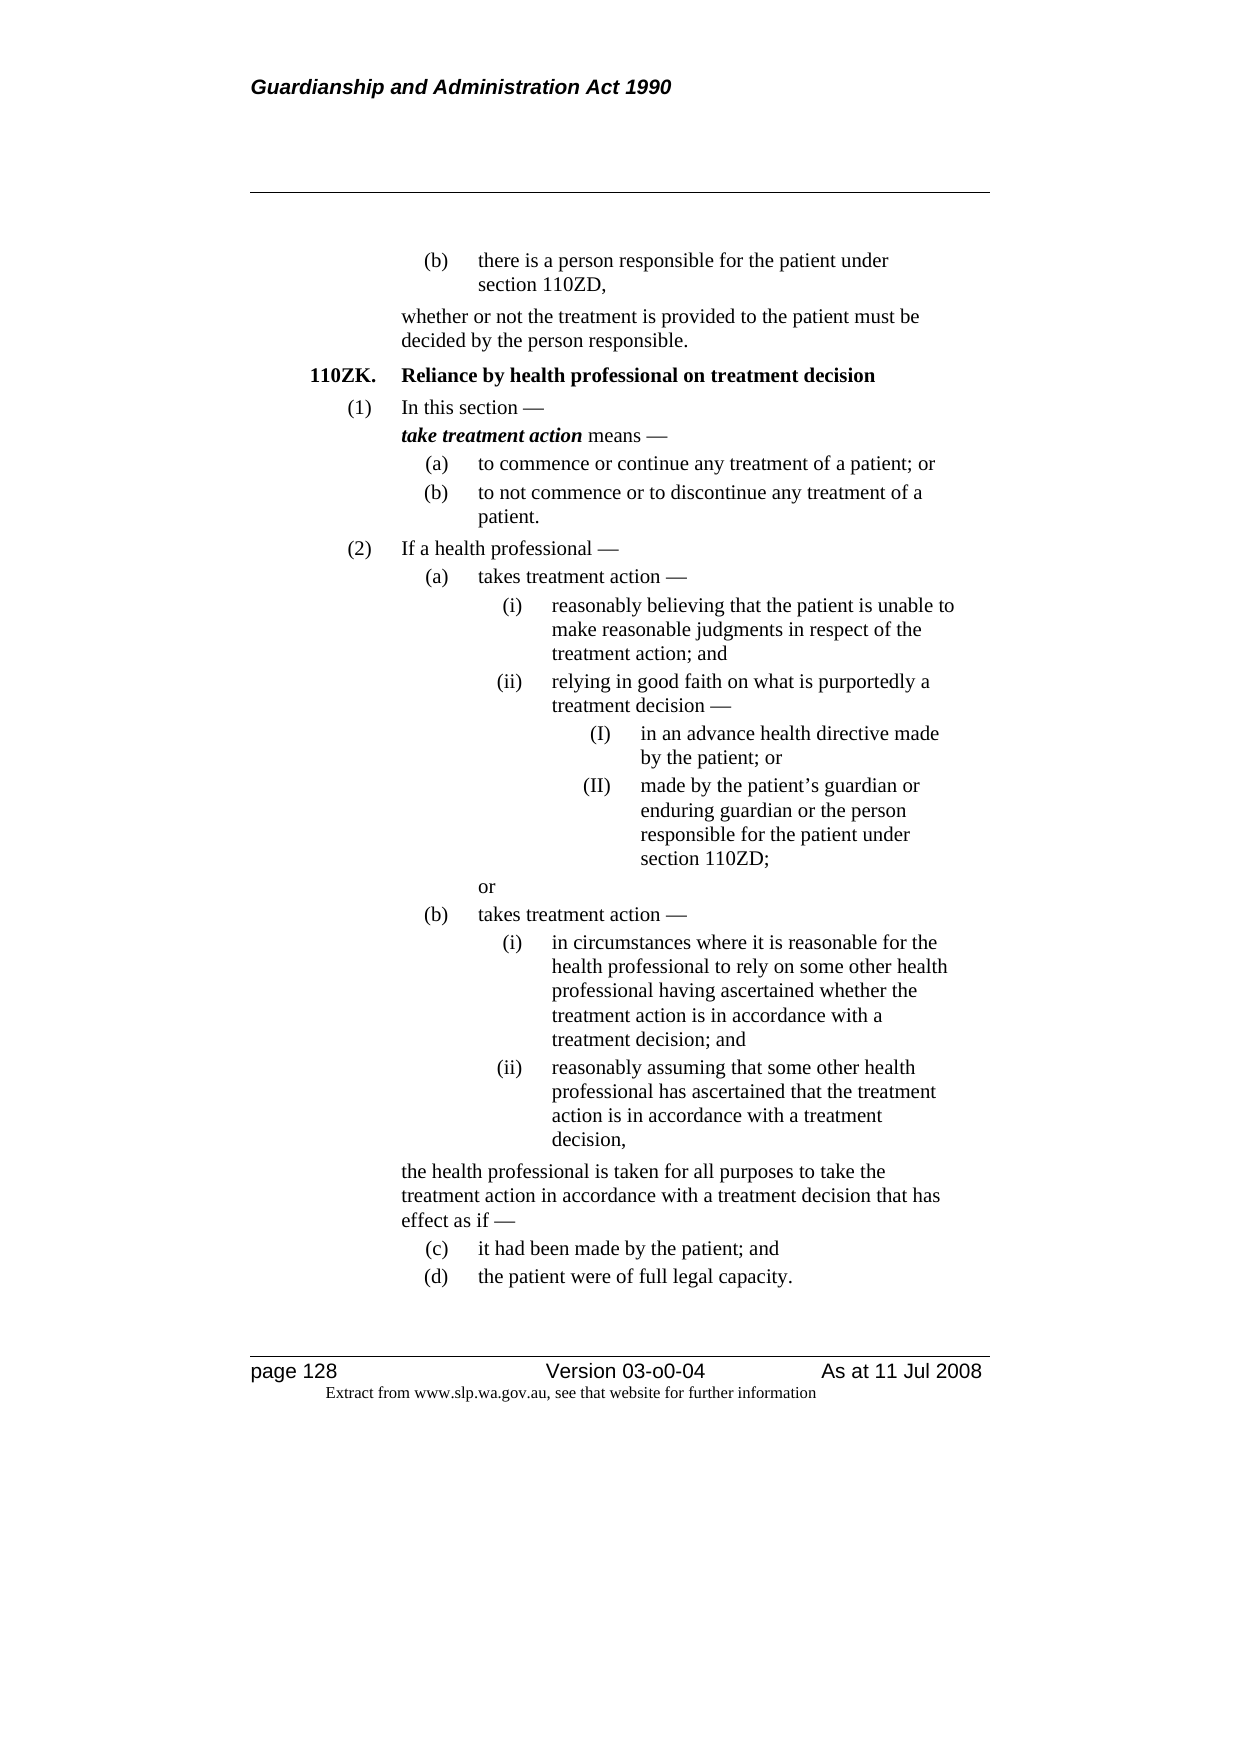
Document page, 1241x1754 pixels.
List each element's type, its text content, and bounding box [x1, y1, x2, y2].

text (i) in circumstances where it is reasonable for the health professional to rely on some other health professional having ascertained whether the treatment action is in accordance with a treatment decision; and [463, 930, 960, 1051]
text or [389, 874, 960, 898]
text (a) takes treatment action — [389, 564, 960, 588]
text (ii) relying in good faith on what is purportedly a treatment decision — [463, 669, 960, 717]
text (1) In this section — [312, 395, 960, 419]
text (b) to not commence or to discontinue any treatment of a patient. [389, 479, 960, 528]
text (b) takes treatment action — [389, 902, 960, 926]
text whether or not the treatment is provided to the patient must be decided by the person responsible. [312, 304, 960, 352]
text (2) If a health professional — [312, 536, 960, 560]
text (i) reasonably believing that the patient is unable to make reasonable judgments in respect of the treatment action; and [463, 592, 960, 665]
text (I) in an advance health directive made by the patient; or [552, 721, 960, 769]
text (b) there is a person responsible for the patient under section 110ZD, [389, 247, 960, 296]
text (d) the patient were of full legal capacity. [389, 1264, 960, 1288]
text (ii) reasonably assuming that some other health professional has ascertained that the treatment action is in accordance with a treatment decision, [463, 1055, 960, 1151]
text (a) to commence or continue any treatment of a patient; or [389, 451, 960, 475]
subtitle 110ZK. Reliance by health professional on treatment decision [309, 362, 960, 387]
text the health professional is taken for all purposes to take the treatment action in accordance with a treatment decision that has effect as if — [312, 1159, 960, 1232]
text take treatment action means — [368, 423, 960, 447]
text (c) it had been made by the patient; and [389, 1236, 960, 1260]
text (II) made by the patient’s guardian or enduring guardian or the person responsible for the patient under section 110ZD; [552, 773, 960, 870]
